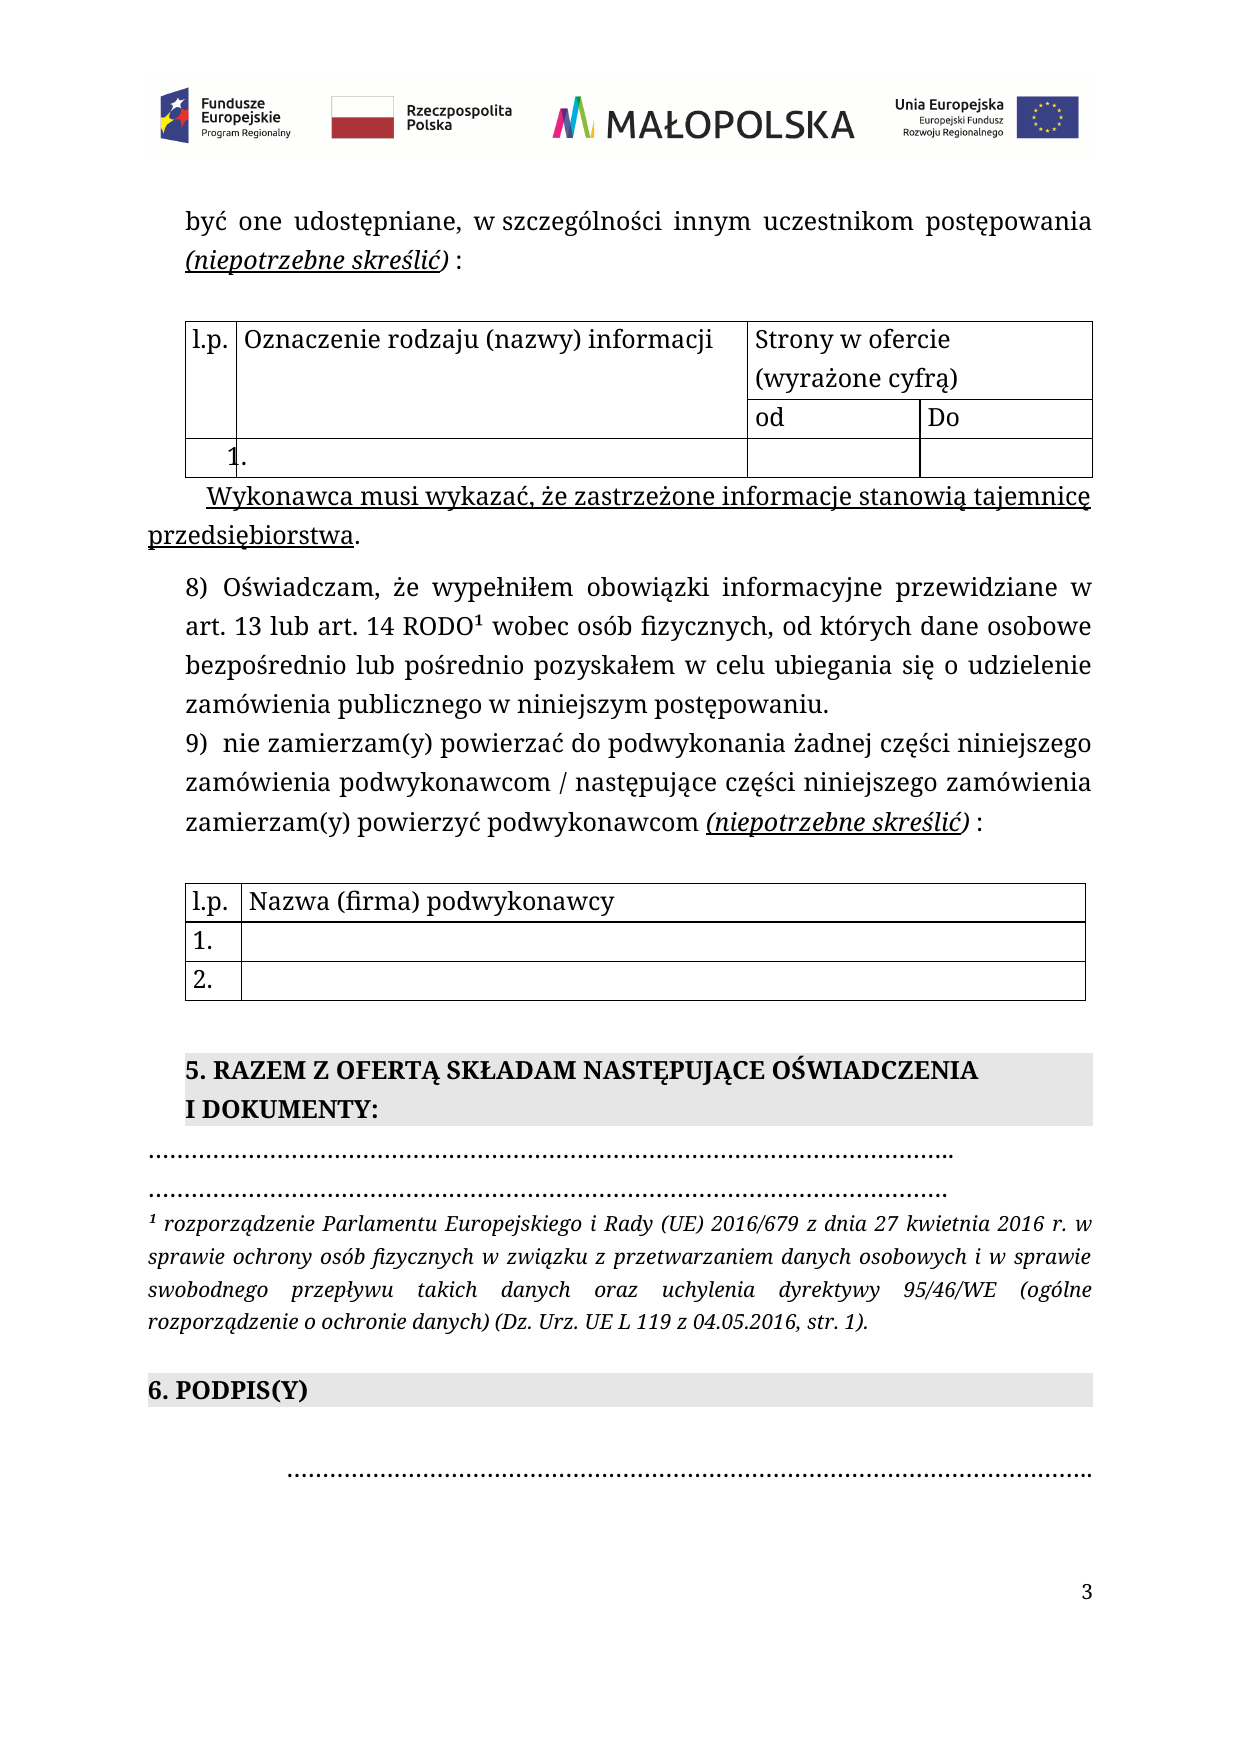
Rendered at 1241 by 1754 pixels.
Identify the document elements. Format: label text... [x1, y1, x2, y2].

table_cell [242, 962, 1085, 1000]
table_cell [921, 439, 1092, 477]
list Oświadczam, że wypełniłem obowiązki informacyjne przewidziane w art. 13 lub art. 14 RODO¹ wobec osób fizycznych, od których dane osobowe bezpośrednio lub pośrednio pozyskałem w celu ubiegania się o udzielenie zamówienia publicznego w niniejszym postępowaniu. [185, 569, 1093, 721]
table_cell 2. [186, 962, 241, 1000]
table_cell [237, 439, 747, 477]
table_header l.p. [186, 884, 241, 921]
text ………………………………………………………………………………………………….. [148, 1131, 1093, 1165]
table_cell [242, 923, 1085, 961]
table_cell od [748, 400, 919, 438]
list nie zamierzam(y) powierzać do podwykonania żadnej części niniejszego zamówienia podwykonawcom / następujące części niniejszego zamówienia zamierzam(y) powierzyć podwykonawcom (niepotrzebne skreślić) : [185, 726, 1093, 838]
text …………………………………………………………………………………………………. [148, 1170, 1093, 1204]
text ¹ rozporządzenie Parlamentu Europejskiego i Rady (UE) 2016/679 z dnia 27 kwietnia 2016 r. w sprawie ochrony osób fizycznych w związku z przetwarzaniem danych osobowych i w sprawie swobodnego przepływu takich danych oraz uchylenia dyrektywy 95/46/WE (ogólne rozporządzenie o ochronie danych) (Dz. Urz. UE L 119 z 04.05.2016, str. 1). [148, 1209, 1093, 1336]
table_cell [748, 439, 919, 477]
text ………………………………………………………………………………………………….. [148, 1451, 1093, 1485]
table_header Nazwa (firma) podwykonawcy [242, 884, 1085, 921]
table_header Strony w ofercie (wyrażone cyfrą) [748, 322, 1092, 399]
table_cell Do [921, 400, 1092, 438]
table_header l.p. [186, 322, 236, 438]
table_header Oznaczenie rodzaju (nazwy) informacji [237, 322, 747, 438]
text 6. PODPIS(Y) [148, 1373, 1093, 1407]
text 5. RAZEM Z OFERTĄ SKŁADAM NASTĘPUJĄCE OŚWIADCZENIA I DOKUMENTY: [185, 1053, 1093, 1126]
table_cell 1. [186, 923, 241, 961]
picture [147, 73, 1092, 157]
table_cell [186, 439, 236, 477]
text Wykonawca musi wykazać, że zastrzeżone informacje stanowią tajemnicę przedsiębiorstwa. [148, 478, 1093, 552]
